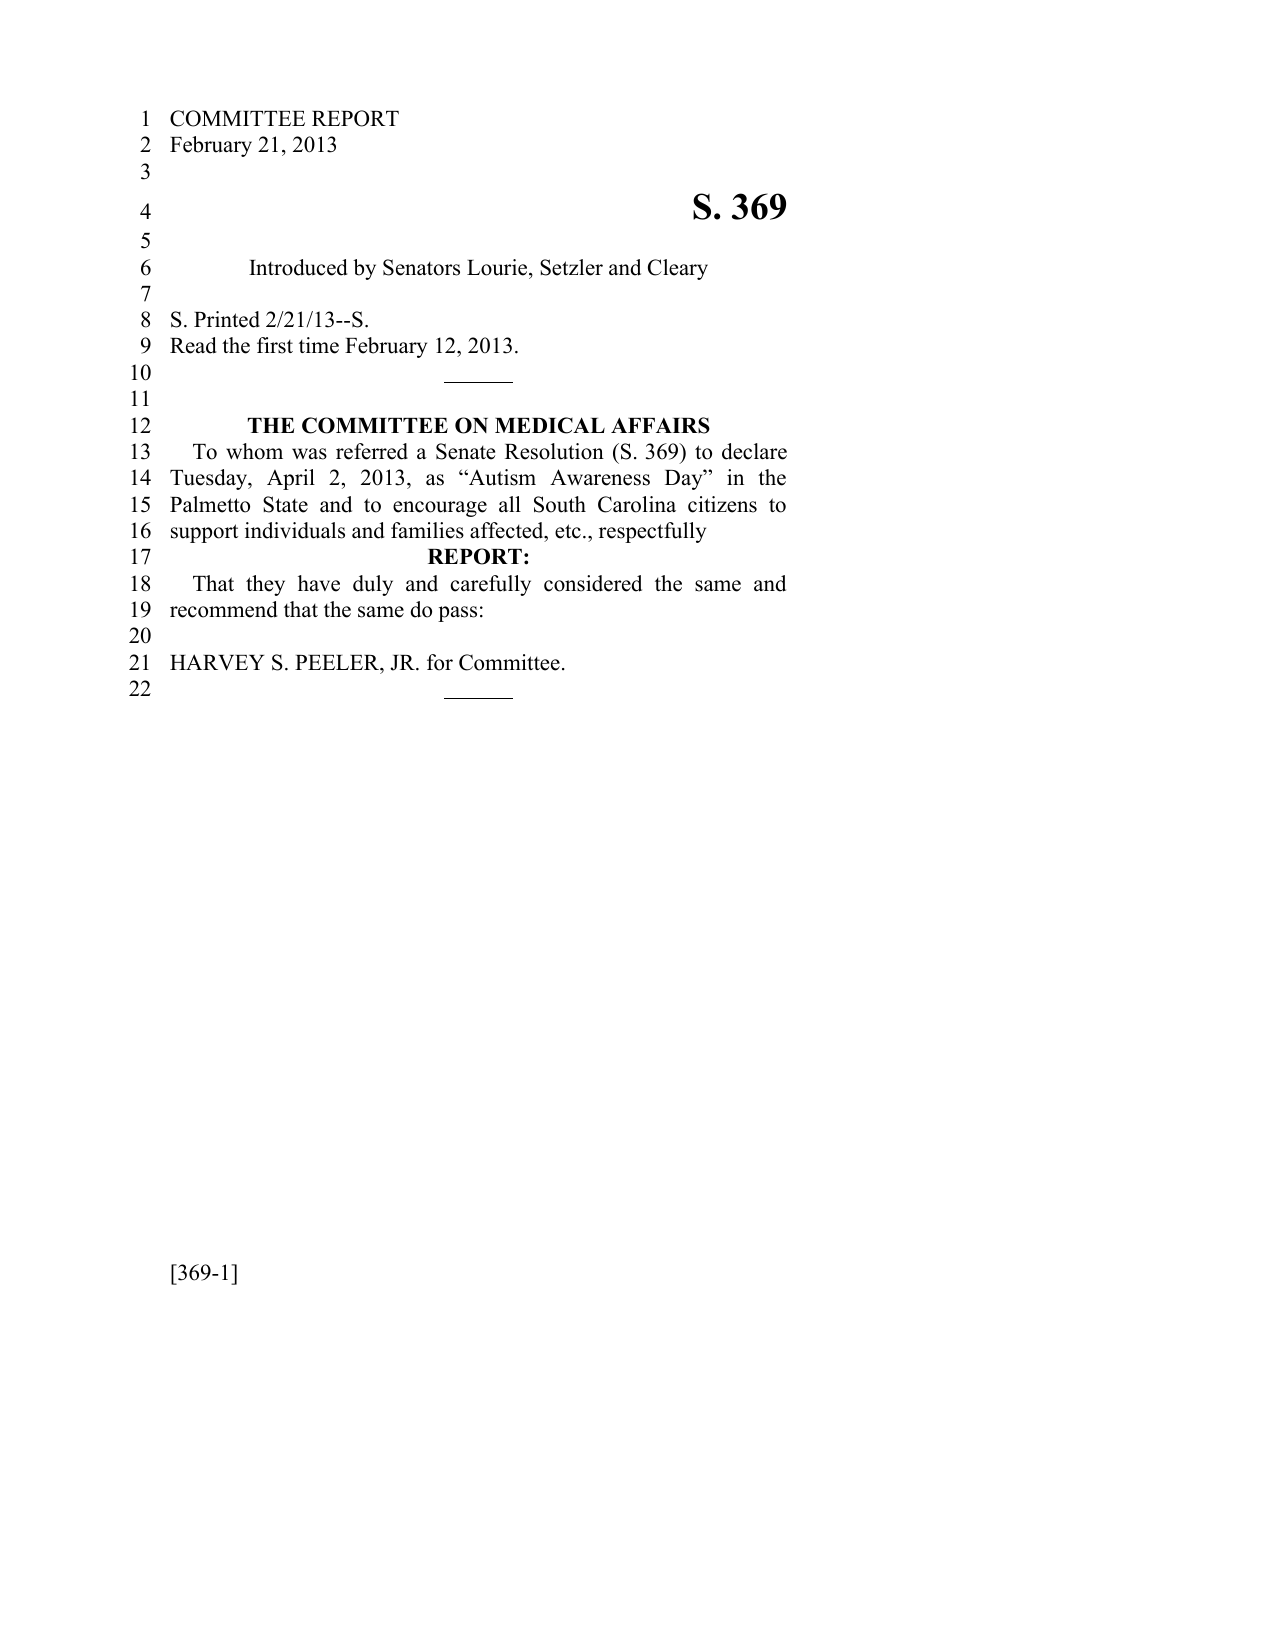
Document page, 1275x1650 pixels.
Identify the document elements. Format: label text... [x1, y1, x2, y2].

text HARVEY S. PEELER, JR. for Committee. [169, 649, 787, 675]
text That they have duly and carefully considered the same and recommend that the same do pass: [169, 570, 787, 622]
text February 21, 2013 [169, 131, 787, 158]
text Introduced by Senators Lourie, Setzler and Cleary [169, 253, 787, 280]
text To whom was referred a Senate Resolution (S. 369) to declare Tuesday, April 2, 2013, as “Autism Awareness Day” in the Palmetto State and to encourage all South Carolina citizens to support individuals and families affected, etc., respectfully [169, 438, 787, 543]
text S. 369 [169, 184, 787, 227]
text COMMITTEE REPORT [169, 105, 787, 131]
text Read the first time February 12, 2013. [169, 333, 787, 359]
text S. Printed 2/21/13--S. [169, 306, 787, 333]
text REPORT: [169, 543, 787, 570]
text THE COMMITTEE ON MEDICAL AFFAIRS [169, 412, 787, 438]
